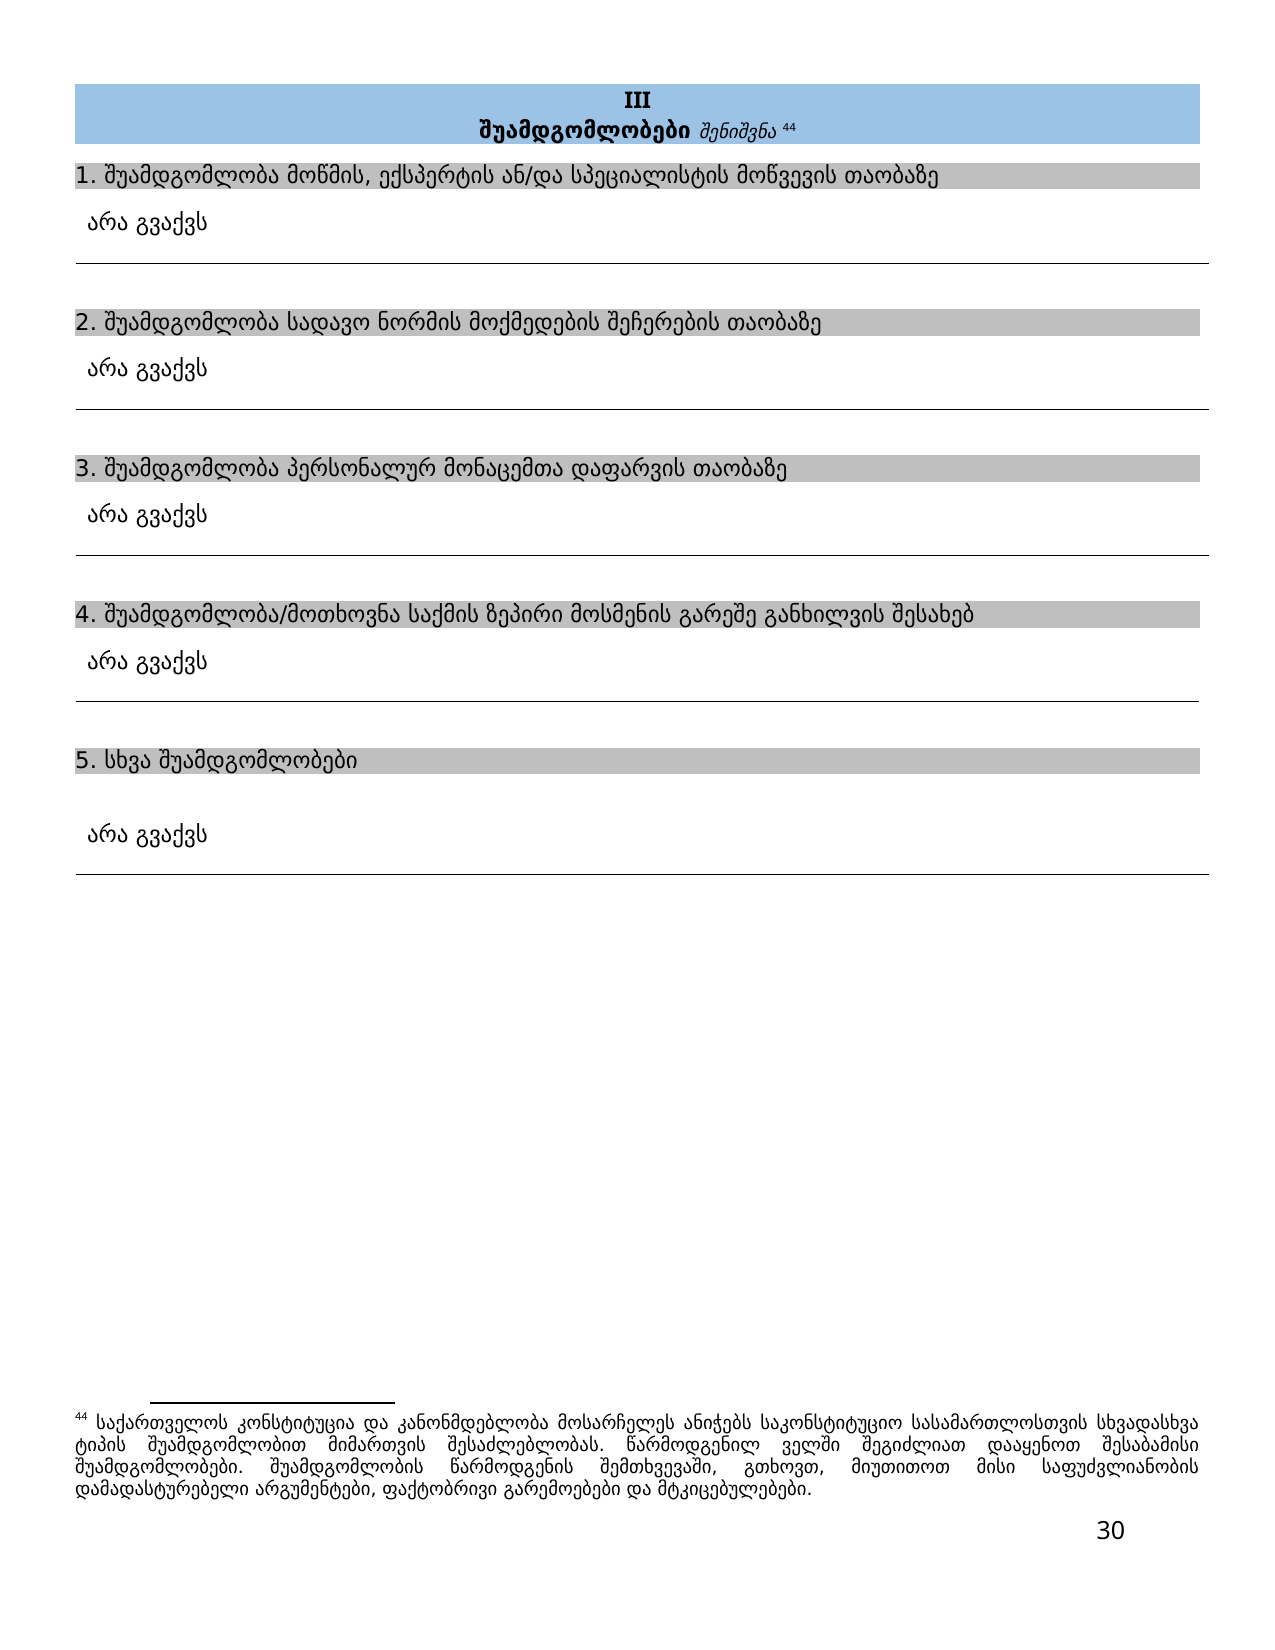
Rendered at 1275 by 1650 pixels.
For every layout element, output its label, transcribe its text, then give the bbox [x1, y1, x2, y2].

table_header არა გვაქვს [76, 502, 1209, 555]
text 2. შუამდგომლობა სადავო ნორმის მოქმედების შეჩერების თაობაზე [75, 309, 1200, 336]
text 3. შუამდგომლობა პერსონალურ მონაცემთა დაფარვის თაობაზე [75, 455, 1200, 482]
text III შუამდგომლობები შენიშვნა [75, 84, 1200, 144]
text 5. სხვა შუამდგომლობები [75, 748, 1200, 774]
text 1. შუამდგომლობა მოწმის, ექსპერტის ან/და სპეციალისტის მოწვევის თაობაზე [75, 163, 1200, 189]
table_header არა გვაქვს [76, 648, 1199, 701]
text 4. შუამდგომლობა/მოთხოვნა საქმის ზეპირი მოსმენის გარეშე განხილვის შესახებ [75, 601, 1200, 628]
table_header არა გვაქვს [76, 794, 1209, 874]
table_header არა გვაქვს [76, 209, 1209, 262]
table_header არა გვაქვს [76, 355, 1209, 409]
